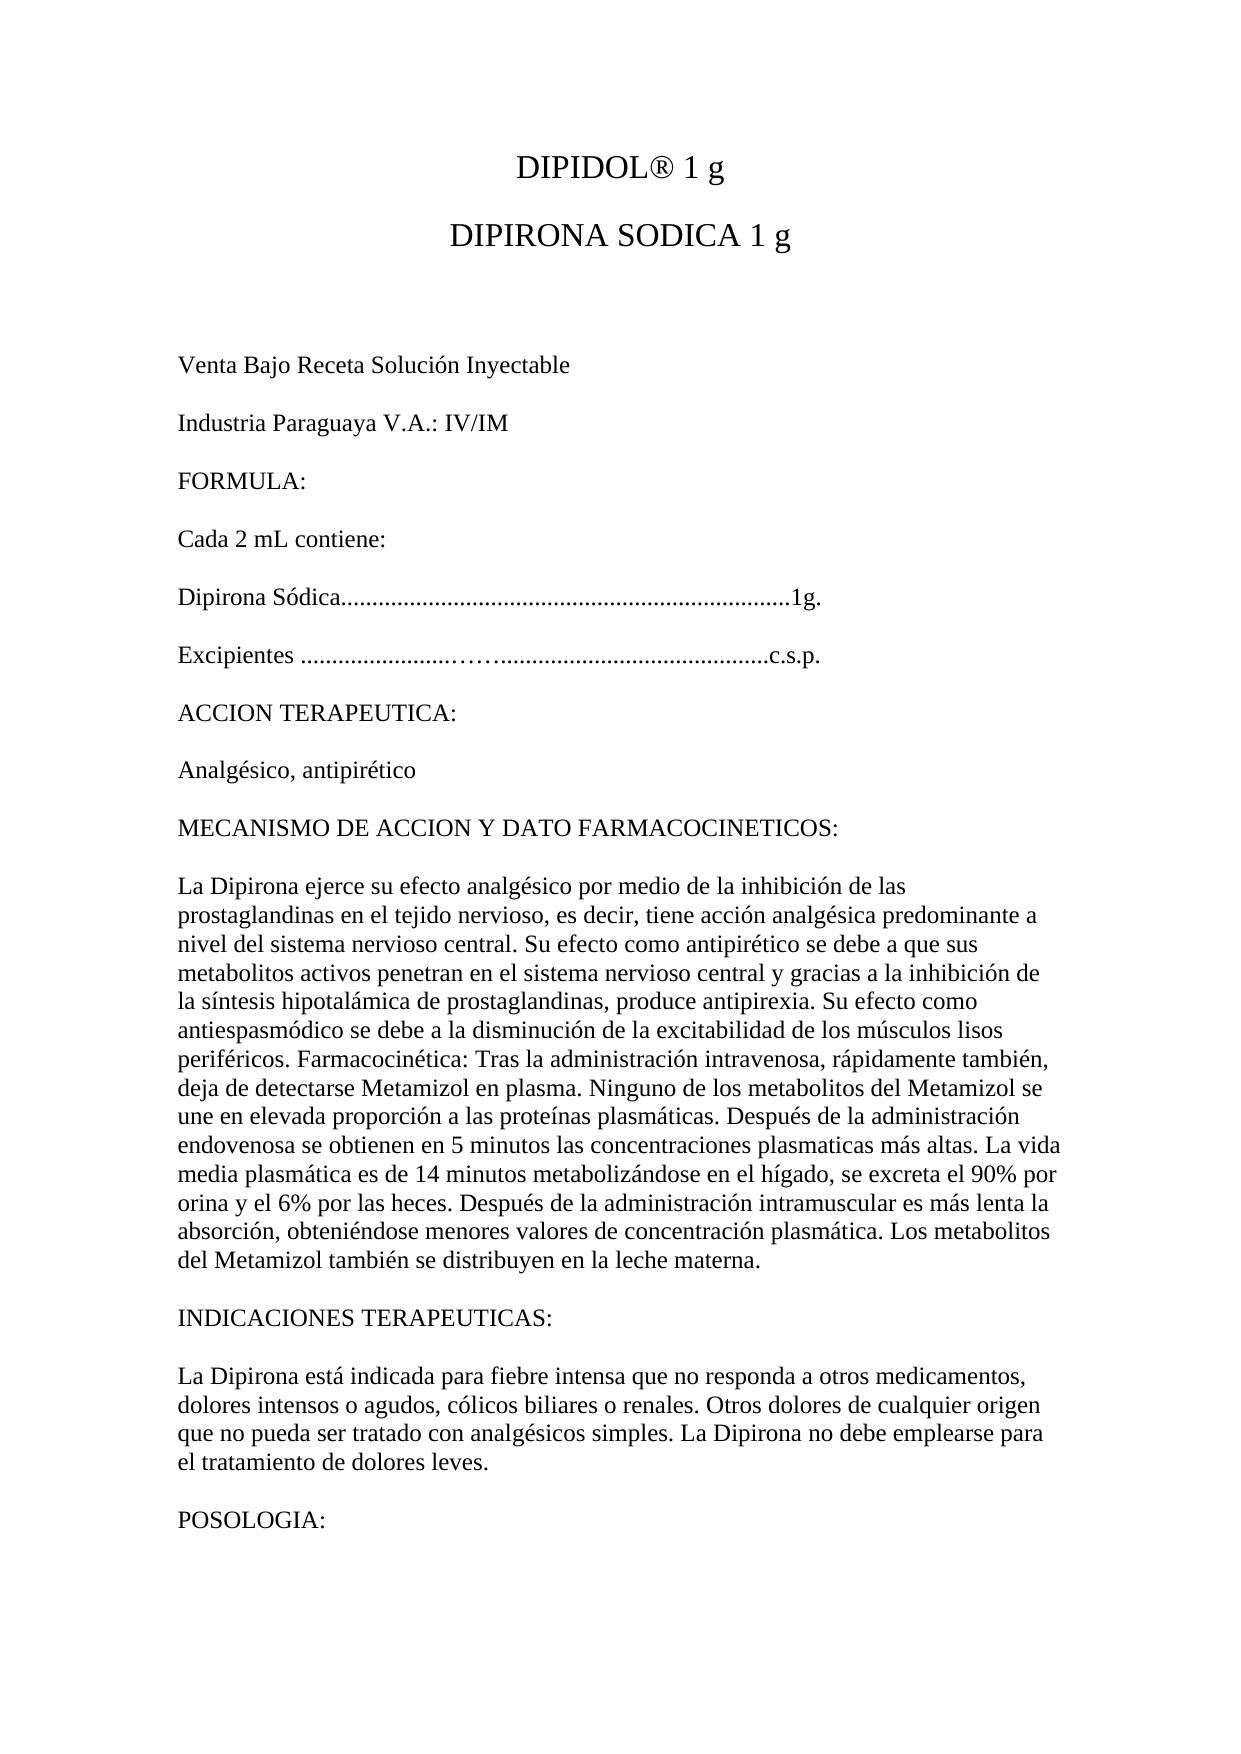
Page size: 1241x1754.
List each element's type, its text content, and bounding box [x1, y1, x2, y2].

text La Dipirona está indicada para fiebre intensa que no responda a otros medicamentos, dolores intensos o agudos, cólicos biliares o renales. Otros dolores de cualquier origen que no pueda ser tratado con analgésicos simples. La Dipirona no debe emplearse para el tratamiento de dolores leves. [177, 1361, 1063, 1476]
text DIPIDOL® 1 g [177, 148, 1063, 186]
text Excipientes ........................……...........................................c.s.p. [177, 640, 1063, 668]
text DIPIRONA SODICA 1 g [177, 215, 1063, 253]
text Industria Paraguaya V.A.: IV/IM [177, 408, 1063, 437]
text La Dipirona ejerce su efecto analgésico por medio de la inhibición de las prostaglandinas en el tejido nervioso, es decir, tiene acción analgésica predominante a nivel del sistema nervioso central. Su efecto como antipirético se debe a que sus metabolitos activos penetran en el sistema nervioso central y gracias a la inhibición de la síntesis hipotalámica de prostaglandinas, produce antipirexia. Su efecto como antiespasmódico se debe a la disminución de la excitabilidad de los músculos lisos periféricos. Farmacocinética: Tras la administración intravenosa, rápidamente también, deja de detectarse Metamizol en plasma. Ninguno de los metabolitos del Metamizol se une en elevada proporción a las proteínas plasmáticas. Después de la administración endovenosa se obtienen en 5 minutos las concentraciones plasmaticas más altas. La vida media plasmática es de 14 minutos metabolizándose en el hígado, se excreta el 90% por orina y el 6% por las heces. Después de la administración intramuscular es más lenta la absorción, obteniéndose menores valores de concentración plasmática. Los metabolitos del Metamizol también se distribuyen en la leche materna. [177, 871, 1063, 1274]
text Dipirona Sódica........................................................................1g. [177, 582, 1063, 611]
text MECANISMO DE ACCION Y DATO FARMACOCINETICOS: [177, 813, 1063, 842]
text FORMULA: [177, 466, 1063, 495]
text Cada 2 mL contiene: [177, 524, 1063, 553]
text Venta Bajo Receta Solución Inyectable [177, 350, 1063, 379]
text Analgésico, antipirético [177, 756, 1063, 784]
text POSOLOGIA: [177, 1505, 1063, 1534]
text ACCION TERAPEUTICA: [177, 698, 1063, 726]
text INDICACIONES TERAPEUTICAS: [177, 1303, 1063, 1332]
